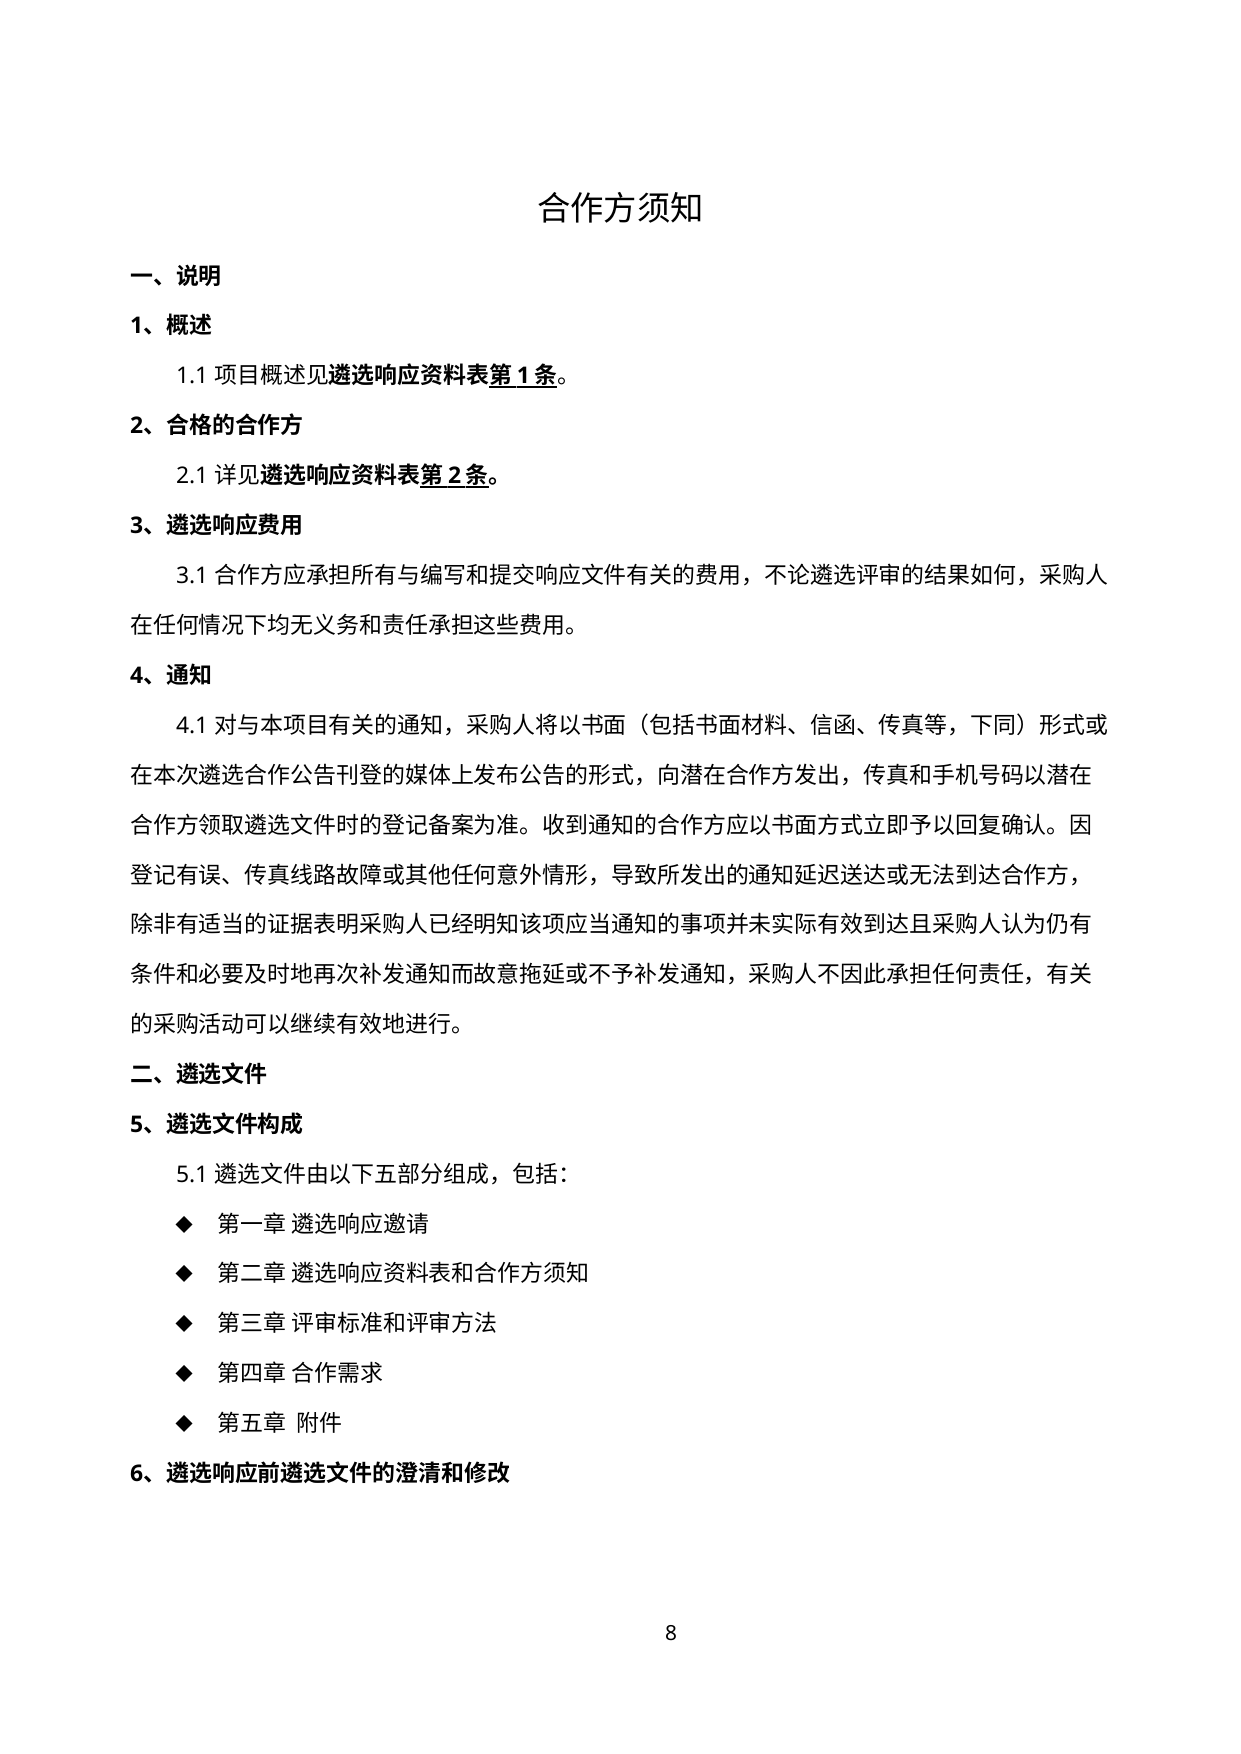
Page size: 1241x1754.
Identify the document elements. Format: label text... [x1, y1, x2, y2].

list 第三章 评审标准和评审方法 [174, 1305, 1110, 1338]
list 第一章 遴选响应邀请 [174, 1205, 1110, 1239]
subtitle 2、合格的合作方 [130, 407, 1110, 441]
subtitle 二、遴选文件 [130, 1056, 1110, 1089]
list 第二章 遴选响应资料表和合作方须知 [174, 1255, 1110, 1288]
subtitle 6、遴选响应前遴选文件的澄清和修改 [130, 1454, 1110, 1488]
subtitle 合作方须知 [130, 182, 1110, 230]
list 第四章 合作需求 [174, 1355, 1110, 1388]
subtitle 4、通知 [130, 657, 1110, 690]
subtitle 一、说明 [130, 257, 1110, 291]
subtitle 1、概述 [130, 307, 1110, 341]
text 3.1 合作方应承担所有与编写和提交响应文件有关的费用，不论遴选评审的结果如何，采购人在任何情况下均无义务和责任承担这些费用。 [130, 557, 1110, 640]
text 4.1 对与本项目有关的通知，采购人将以书面（包括书面材料、信函、传真等，下同）形式或在本次遴选合作公告刊登的媒体上发布公告的形式，向潜在合作方发出，传真和手机号码以潜在合作方领取遴选文件时的登记备案为准。收到通知的合作方应以书面方式立即予以回复确认。因登记有误、传真线路故障或其他任何意外情形，导致所发出的通知延迟送达或无法到达合作方，除非有适当的证据表明采购人已经明知该项应当通知的事项并未实际有效到达且采购人认为仍有条件和必要及时地再次补发通知而故意拖延或不予补发通知，采购人不因此承担任何责任，有关的采购活动可以继续有效地进行。 [130, 707, 1110, 1039]
subtitle 3、遴选响应费用 [130, 507, 1110, 541]
list 第五章 附件 [174, 1404, 1110, 1438]
text 5.1 遴选文件由以下五部分组成，包括： [130, 1155, 1110, 1189]
list 1.1 项目概述见遴选响应资料表第1条。 [130, 357, 1110, 391]
text 2.1 详见遴选响应资料表第2条。 [130, 457, 1110, 491]
subtitle 5、遴选文件构成 [130, 1105, 1110, 1139]
